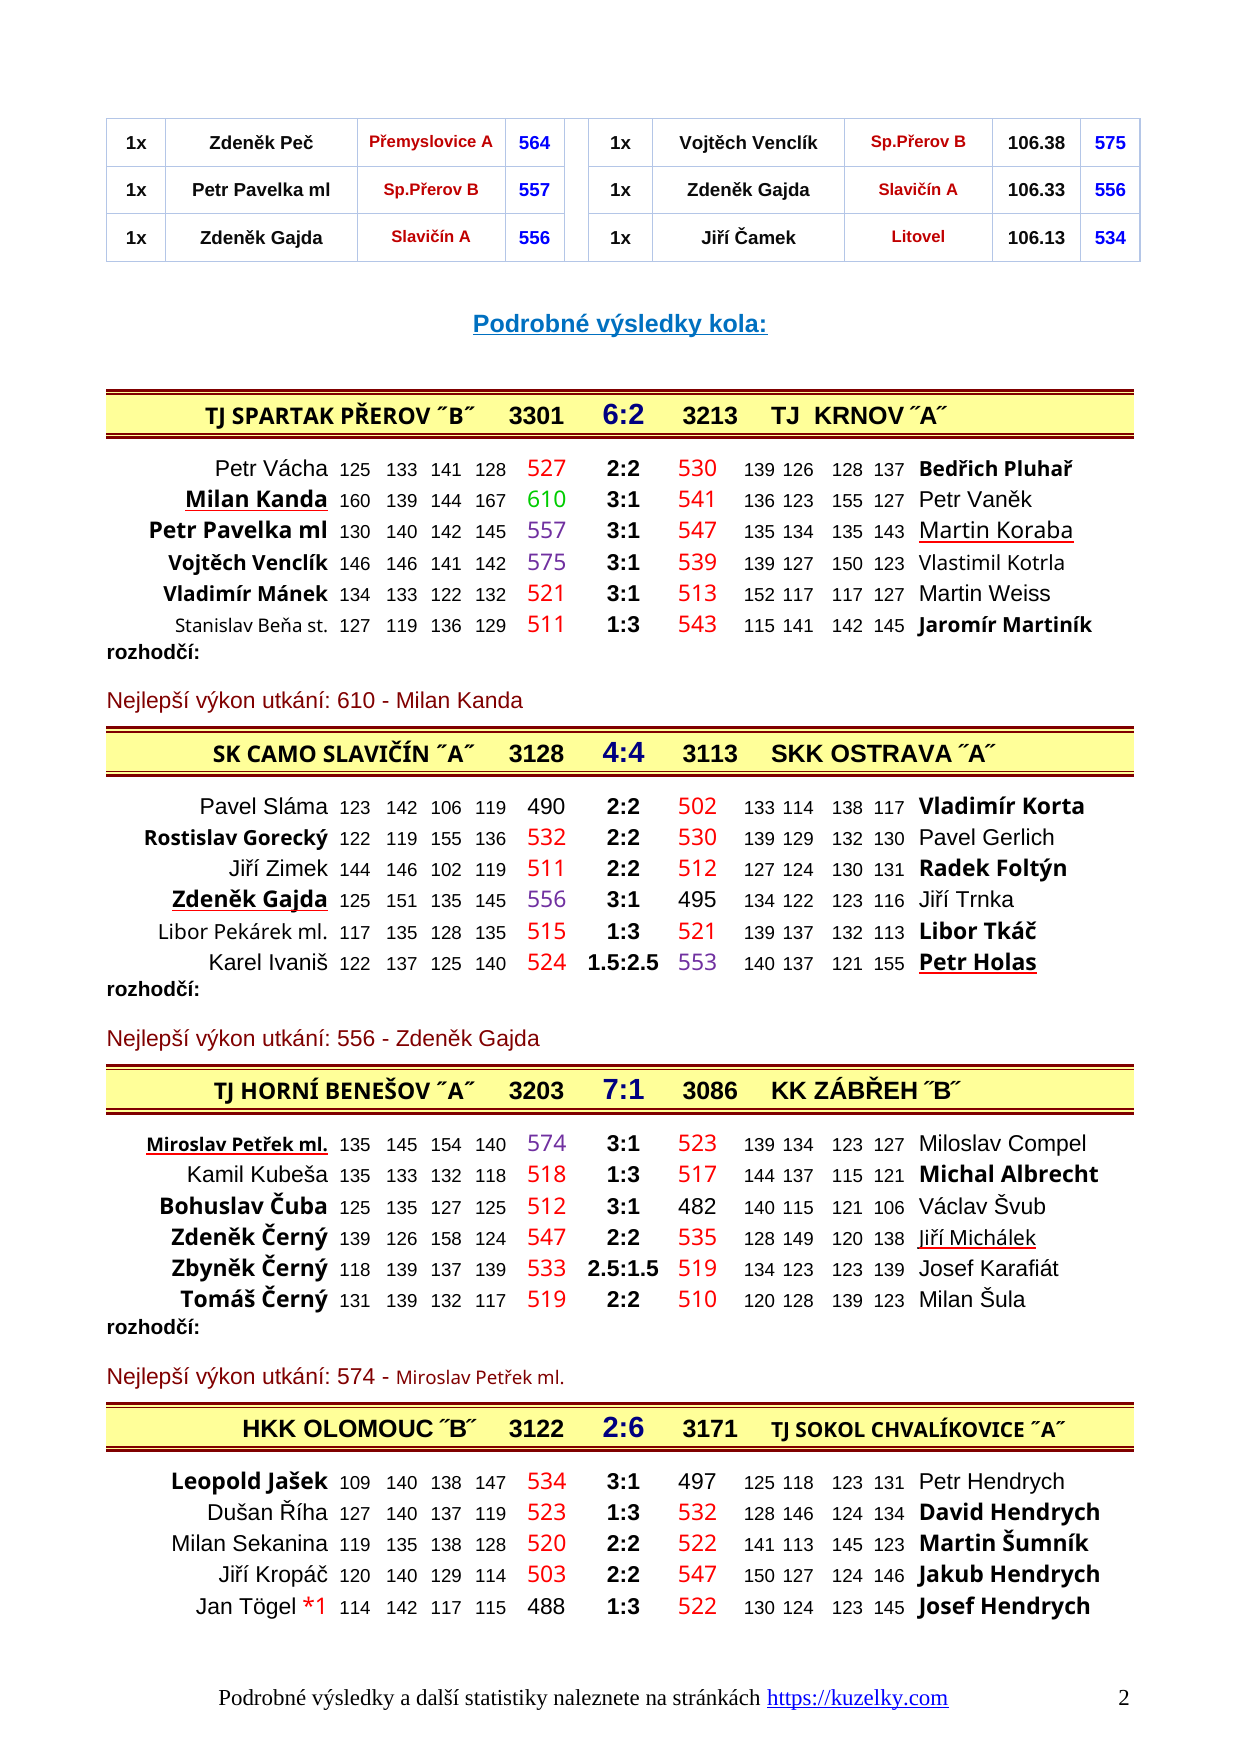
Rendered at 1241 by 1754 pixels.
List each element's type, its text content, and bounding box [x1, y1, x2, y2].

table_cell Petr Pavelka ml [166, 167, 357, 213]
table_cell Slavičín A [845, 167, 992, 213]
table_cell 1x [589, 214, 652, 261]
text Stanislav Beňa st. 127 119 136 129 511 1:3 543 115 141 142 145 Jaromír Martiník [106, 608, 1134, 639]
text TJ Horní Benešov ˝A˝ 3203 7:1 3086 KK Zábřeh ˝B˝ [106, 1070, 1134, 1108]
text rozhodčí: [106, 977, 1134, 1001]
text Vladimír Mánek 134 133 122 132 521 3:1 513 152 117 117 127 Martin Weiss [106, 577, 1134, 608]
table_cell 1x [107, 214, 165, 261]
text Milan Sekanina 119 135 138 128 520 2:2 522 141 113 145 123 Martin Šumník [106, 1527, 1134, 1558]
text Nejlepší výkon utkání: 610 - Milan Kanda [106, 687, 1134, 714]
text Petr Vácha 125 133 141 128 527 2:2 530 139 126 128 137 Bedřich Pluhař [106, 452, 1134, 483]
table_cell Sp.Přerov B [358, 167, 505, 213]
text Zbyněk Černý 118 139 137 139 533 2.5:1.5 519 134 123 123 139 Josef Karafiát [106, 1252, 1134, 1283]
table_cell Vojtěch Venclík [653, 119, 844, 166]
text Nejlepší výkon utkání: 556 - Zdeněk Gajda [106, 1025, 1134, 1051]
table_cell 106.38 [993, 119, 1080, 166]
table_cell 1x [589, 119, 652, 166]
table_cell 575 [1081, 119, 1139, 166]
table_cell Litovel [845, 214, 992, 261]
text Zdeněk Gajda 125 151 135 145 556 3:1 495 134 122 123 116 Jiří Trnka [106, 883, 1134, 914]
text Jan Tögel *1 114 142 117 115 488 1:3 522 130 124 123 145 Josef Hendrych [106, 1590, 1134, 1621]
table_cell Sp.Přerov B [845, 119, 992, 166]
text HKK Olomouc ˝B˝ 3122 2:6 3171 TJ Sokol Chvalíkovice ˝A˝ [106, 1408, 1134, 1446]
table_cell 556 [506, 214, 564, 261]
text Jiří Kropáč 120 140 129 114 503 2:2 547 150 127 124 146 Jakub Hendrych [106, 1558, 1134, 1590]
text rozhodčí: [106, 639, 1134, 663]
text Karel Ivaniš 122 137 125 140 524 1.5:2.5 553 140 137 121 155 Petr Holas [106, 946, 1134, 977]
text Dušan Říha 127 140 137 119 523 1:3 532 128 146 124 134 David Hendrych [106, 1496, 1134, 1527]
text Rostislav Gorecký 122 119 155 136 532 2:2 530 139 129 132 130 Pavel Gerlich [106, 821, 1134, 852]
table_cell 556 [1081, 167, 1139, 213]
table_cell Přemyslovice A [358, 119, 505, 166]
text Milan Kanda 160 139 144 167 610 3:1 541 136 123 155 127 Petr Vaněk [106, 483, 1134, 514]
table_cell 564 [506, 119, 564, 166]
table_cell 1x [107, 119, 165, 166]
text Nejlepší výkon utkání: 574 - Miroslav Petřek ml. [106, 1363, 1134, 1389]
text Libor Pekárek ml. 117 135 128 135 515 1:3 521 139 137 132 113 Libor Tkáč [106, 914, 1134, 946]
table_cell 1x [107, 167, 165, 213]
table_cell Slavičín A [358, 214, 505, 261]
text Jiří Zimek 144 146 102 119 511 2:2 512 127 124 130 131 Radek Foltýn [106, 852, 1134, 883]
text Petr Pavelka ml 130 140 142 145 557 3:1 547 135 134 135 143 Martin Koraba [106, 514, 1134, 546]
text Kamil Kubeša 135 133 132 118 518 1:3 517 144 137 115 121 Michal Albrecht [106, 1158, 1134, 1190]
text Tomáš Černý 131 139 132 117 519 2:2 510 120 128 139 123 Milan Šula [106, 1283, 1134, 1315]
table_cell Zdeněk Gajda [653, 167, 844, 213]
table_cell 534 [1081, 214, 1139, 261]
text SK Camo Slavičín ˝A˝ 3128 4:4 3113 SKK Ostrava ˝A˝ [106, 733, 1134, 771]
text Miroslav Petřek ml. 135 145 154 140 574 3:1 523 139 134 123 127 Miloslav Compel [106, 1127, 1134, 1158]
table_cell 106.33 [993, 167, 1080, 213]
table_cell Zdeněk Peč [166, 119, 357, 166]
text TJ Spartak Přerov ˝B˝ 3301 6:2 3213 TJ Krnov ˝A˝ [106, 395, 1134, 433]
text Pavel Sláma 123 142 106 119 490 2:2 502 133 114 138 117 Vladimír Korta [106, 789, 1134, 821]
text rozhodčí: [106, 1315, 1134, 1339]
text Podrobné výsledky kola: [94, 308, 1145, 337]
table_cell 1x [589, 167, 652, 213]
table_cell Zdeněk Gajda [166, 214, 357, 261]
text Leopold Jašek 109 140 138 147 534 3:1 497 125 118 123 131 Petr Hendrych [106, 1465, 1134, 1496]
text Bohuslav Čuba 125 135 127 125 512 3:1 482 140 115 121 106 Václav Švub [106, 1190, 1134, 1221]
table_cell 106.13 [993, 214, 1080, 261]
table_cell 557 [506, 167, 564, 213]
table_cell Jiří Čamek [653, 214, 844, 261]
text Vojtěch Venclík 146 146 141 142 575 3:1 539 139 127 150 123 Vlastimil Kotrla [106, 546, 1134, 577]
text Zdeněk Černý 139 126 158 124 547 2:2 535 128 149 120 138 Jiří Michálek [106, 1221, 1134, 1252]
